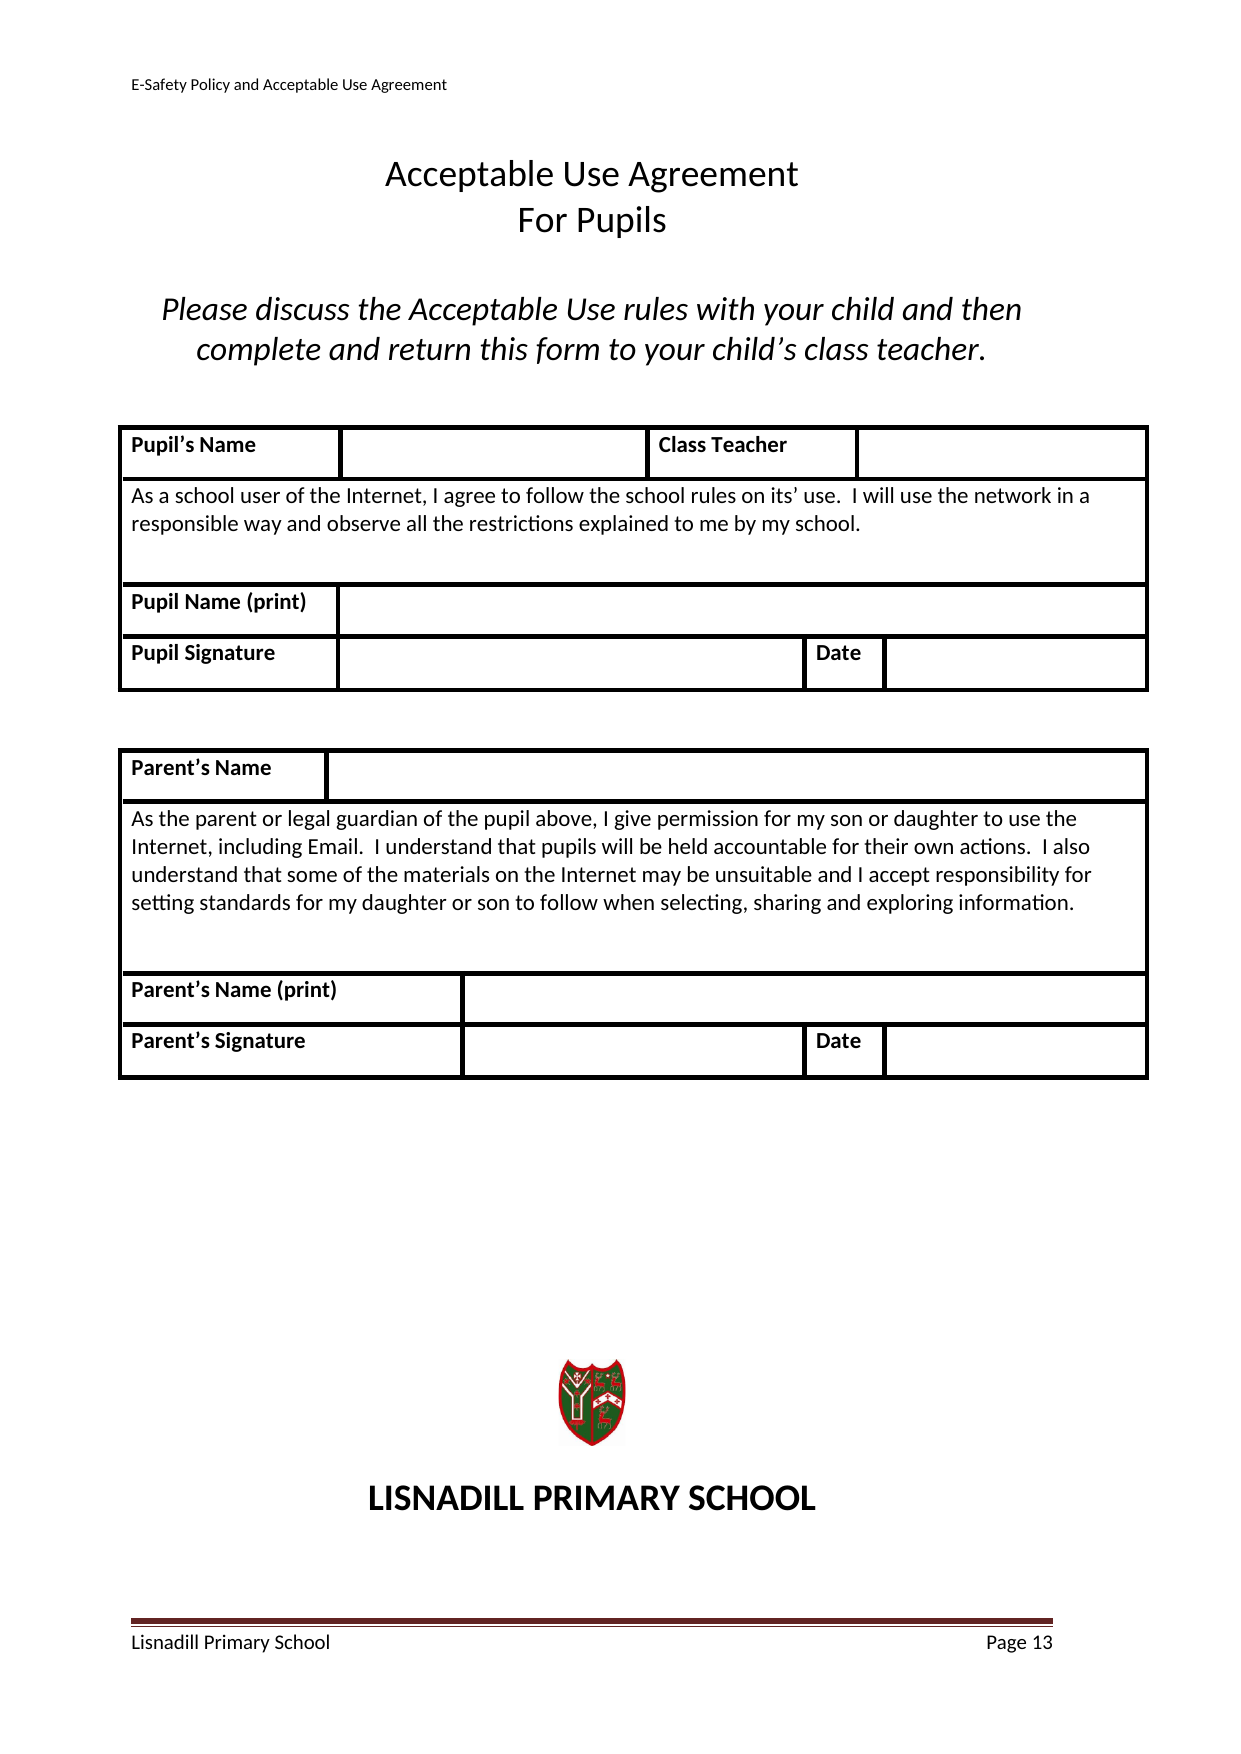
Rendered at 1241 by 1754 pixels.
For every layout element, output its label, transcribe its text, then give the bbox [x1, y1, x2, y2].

table_header Class Teacher [650, 430, 855, 477]
table_cell [340, 587, 1145, 634]
subtitle LISNADILL PRIMARY SCHOOL [131, 1474, 1053, 1519]
table_cell Date [807, 639, 882, 688]
picture [558, 1359, 626, 1446]
table_cell Parent’s Signature [122, 1023, 460, 1075]
table_cell Date [807, 1027, 882, 1075]
table_cell Pupil Signature [122, 635, 336, 688]
table_cell As a school user of the Internet, I agree to follow the school rules on its’ use. I will use the network in a responsible way and observe all the restrictions explained to me by my school. [122, 478, 1145, 582]
table_cell [465, 976, 1145, 1022]
table_header Parent’s Name [122, 753, 324, 799]
table_header [343, 430, 645, 477]
table_cell As the parent or legal guardian of the pupil above, I give permission for my son or daughter to use the Internet, including Email. I understand that pupils will be held accountable for their own actions. I also understand that some of the materials on the Internet may be unsuitable and I accept responsibility for setting standards for my daughter or son to follow when selecting, sharing and exploring information. [122, 800, 1145, 971]
subtitle Acceptable Use Agreement [131, 150, 1053, 196]
subtitle Please discuss the Acceptable Use rules with your child and then complete and return this form to your child’s class teacher. [131, 287, 1053, 369]
table_cell [340, 639, 802, 688]
table_header [859, 430, 1145, 477]
table_cell Parent’s Name (print) [122, 972, 460, 1022]
table_cell [465, 1027, 802, 1075]
table_cell [887, 1027, 1145, 1075]
table_header [329, 753, 1145, 799]
table_cell [887, 639, 1145, 688]
table_header Pupil’s Name [122, 430, 338, 477]
subtitle For Pupils [131, 196, 1053, 242]
table_cell Pupil Name (print) [122, 583, 336, 634]
